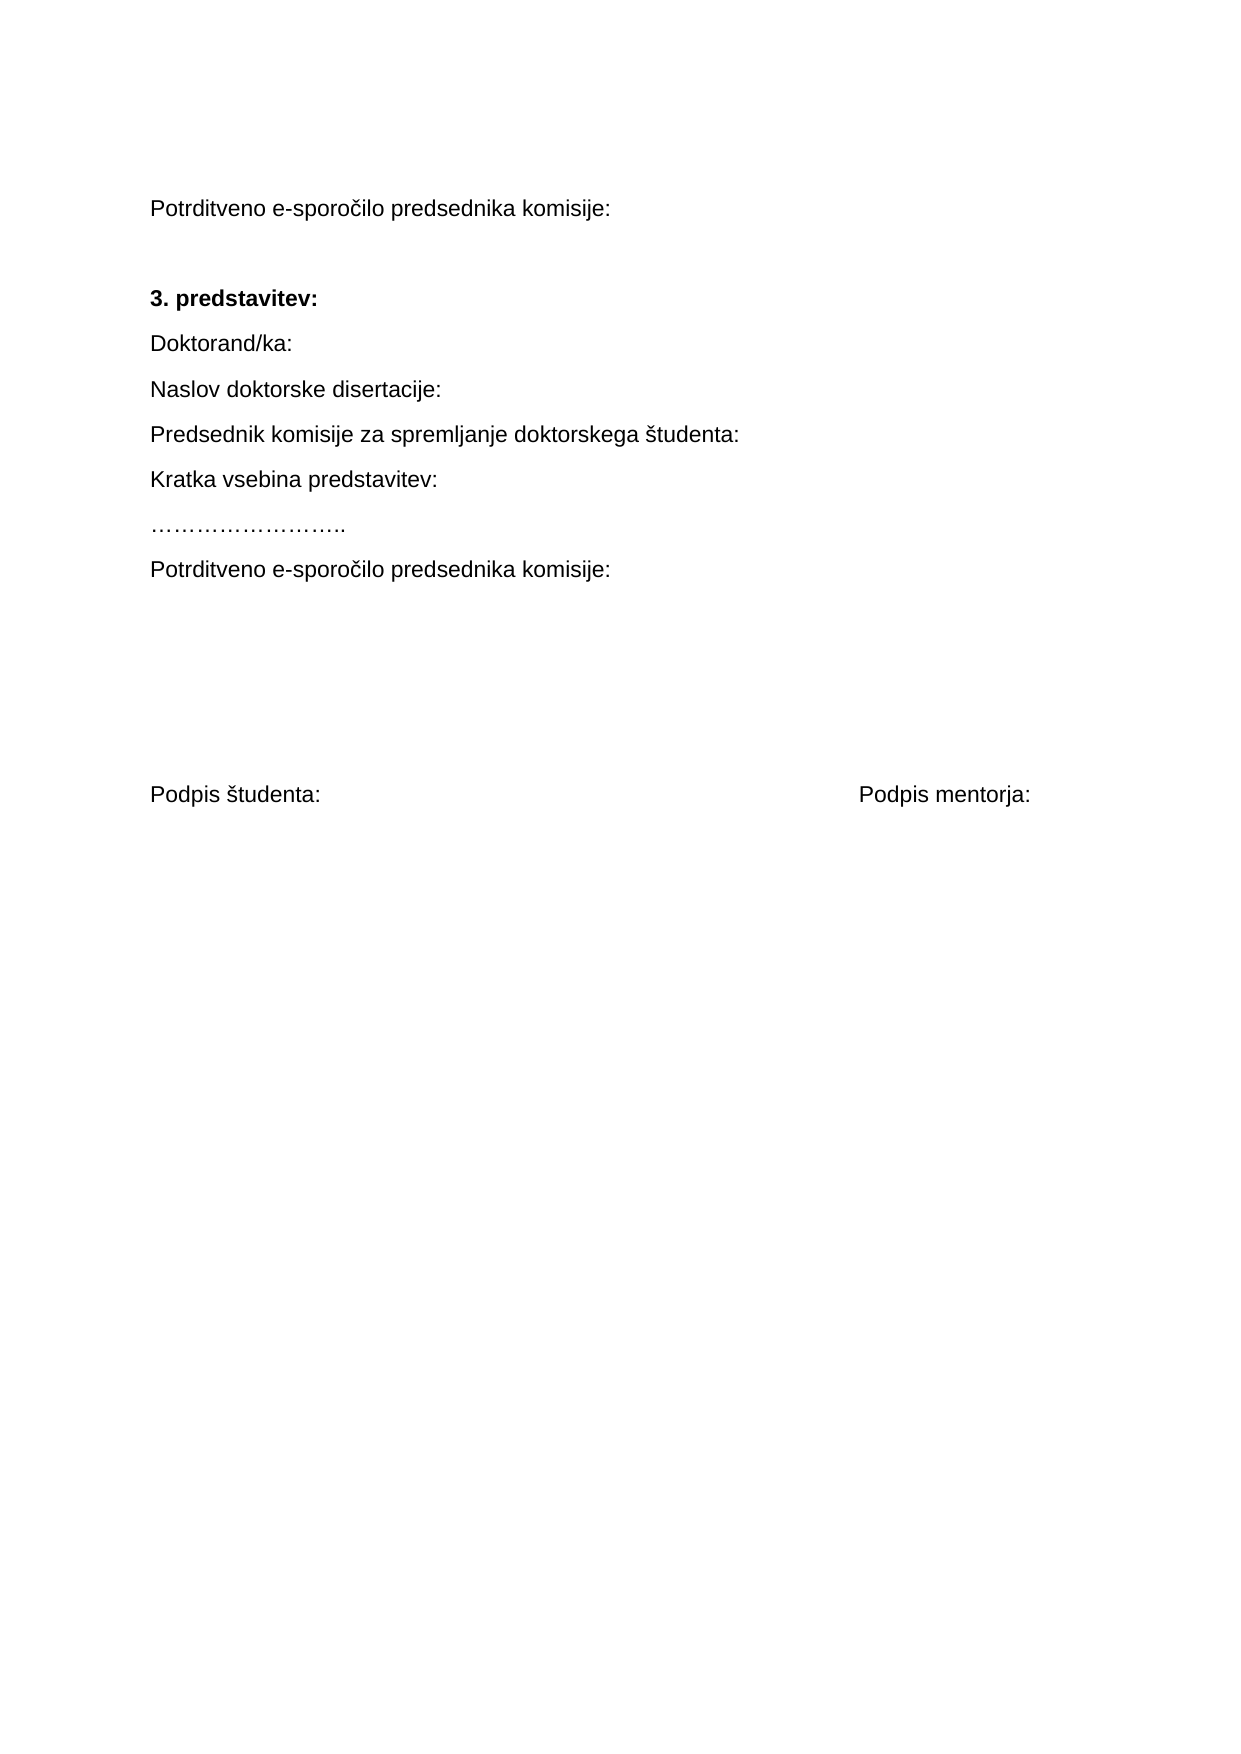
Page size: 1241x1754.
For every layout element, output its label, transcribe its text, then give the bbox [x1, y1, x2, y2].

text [150, 421, 1090, 447]
text Naslov doktorske disertacije: [150, 376, 1090, 402]
text Potrditveno e-sporočilo predsednika komisije: [150, 195, 1090, 221]
text …………………….. [150, 511, 1090, 537]
text Podpis študenta: Podpis mentorja: [150, 781, 1090, 808]
text Doktorand/ka: [150, 330, 1090, 357]
text Kratka vsebina predstavitev: [150, 466, 1090, 492]
text Potrditveno e-sporočilo predsednika komisije: [150, 556, 1090, 582]
text 3. predstavitev: [150, 285, 1090, 312]
